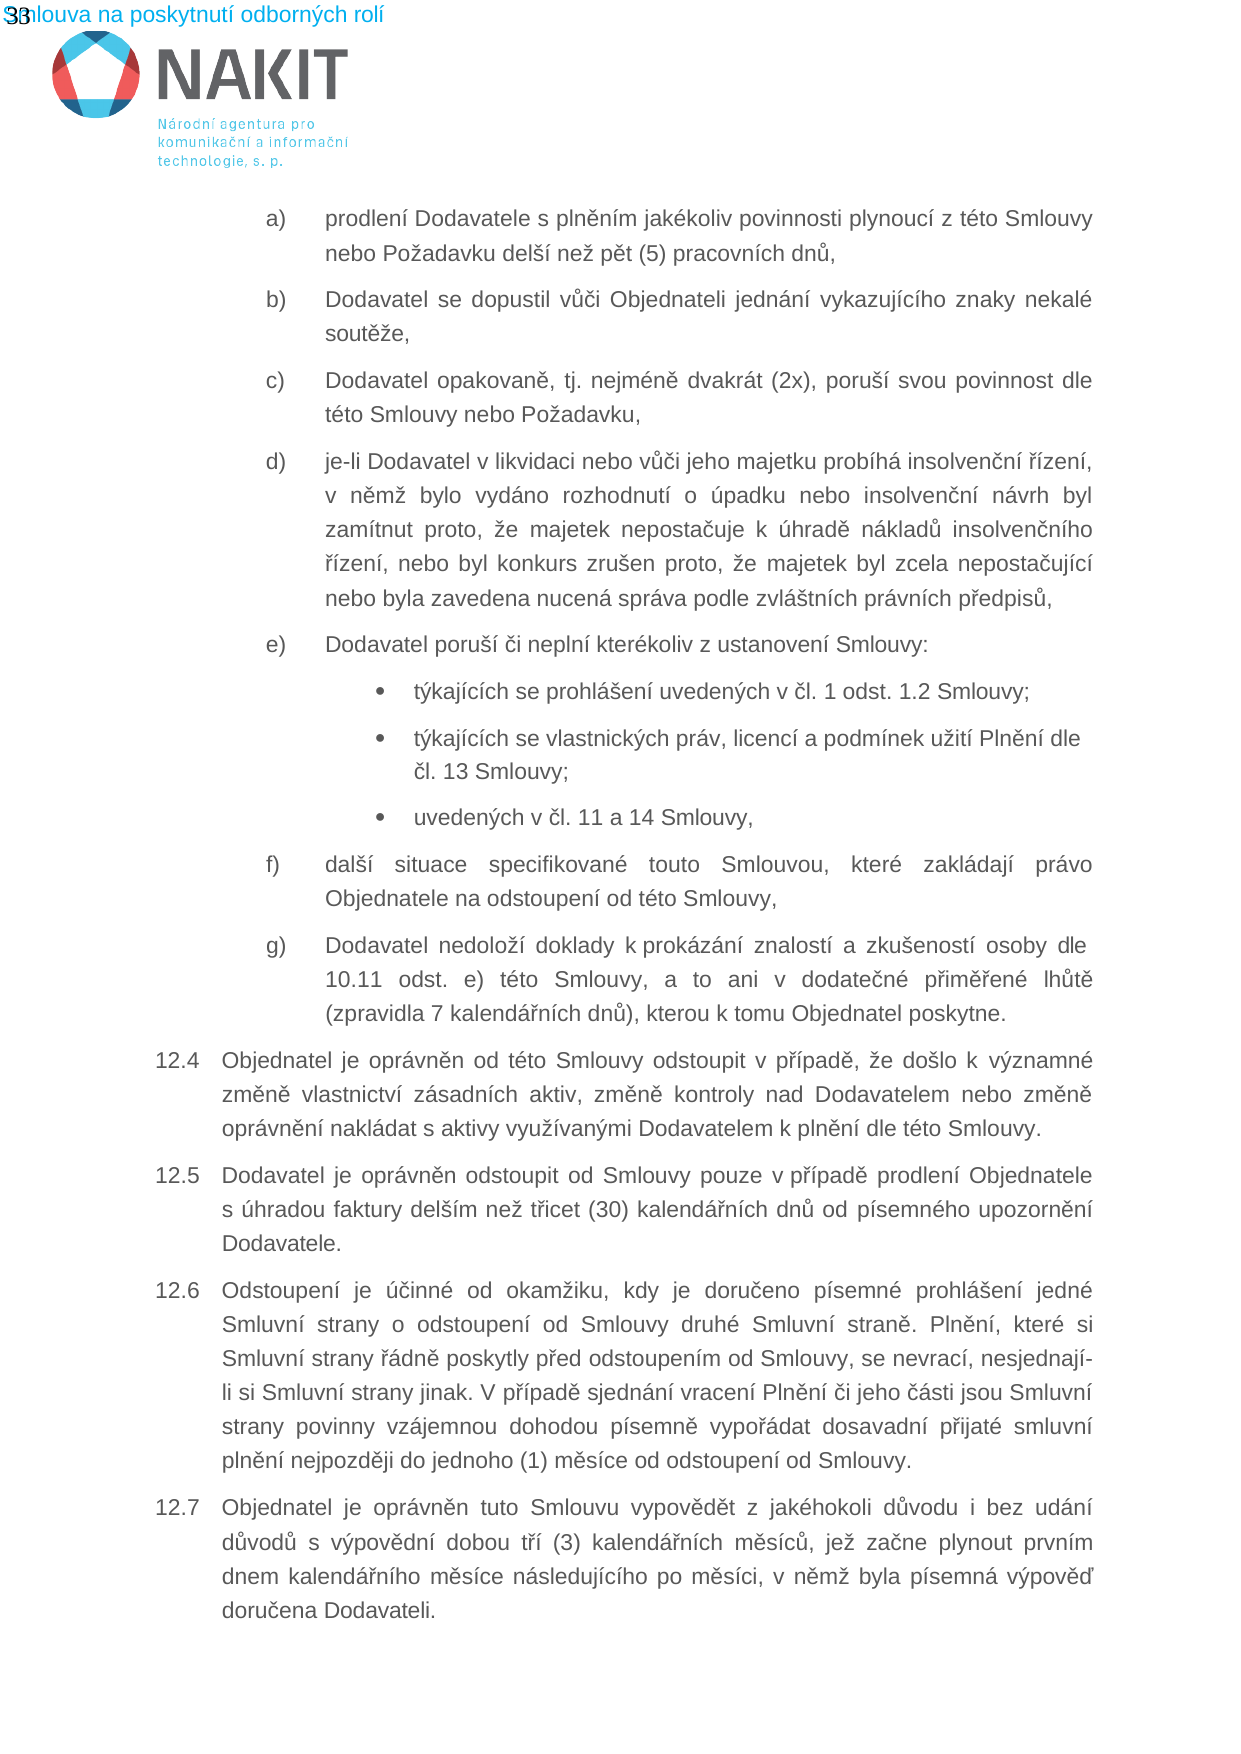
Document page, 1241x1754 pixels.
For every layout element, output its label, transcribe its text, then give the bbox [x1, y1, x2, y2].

list uvedených v čl. 11 a 14 Smlouvy, [376, 804, 1178, 831]
list týkajících se vlastnických práv, licencí a podmínek užití Plnění dle čl. 13 Smlouvy; [376, 724, 1093, 784]
list prodlení Dodavatele s plněním jakékoliv povinnosti plynoucí z této Smlouvy nebo Požadavku delší než pět (5) pracovních dnů, [266, 205, 1093, 266]
list Objednatel je oprávněn tuto Smlouvu vypovědět z jakéhokoli důvodu i bez udání důvodů s výpovědní dobou tří (3) kalendářních měsíců, jež začne plynout prvním dnem kalendářního měsíce následujícího po měsíci, v němž byla písemná výpověď doručena Dodavateli. [155, 1494, 1093, 1623]
list Dodavatel nedoloží doklady k prokázání znalostí a zkušeností osoby dle [266, 932, 1178, 958]
list další situace specifikované touto Smlouvou, které zakládají právo Objednatele na odstoupení od této Smlouvy, [266, 851, 1093, 911]
list Dodavatel opakovaně, tj. nejméně dvakrát (2x), poruší svou povinnost dle této Smlouvy nebo Požadavku, [266, 367, 1093, 427]
list Odstoupení je účinné od okamžiku, kdy je doručeno písemné prohlášení jedné Smluvní strany o odstoupení od Smlouvy druhé Smluvní straně. Plnění, které si Smluvní strany řádně poskytly před odstoupením od Smlouvy, se nevrací, nesjednají-li si Smluvní strany jinak. V případě sjednání vracení Plnění či jeho části jsou Smluvní strany povinny vzájemnou dohodou písemně vypořádat dosavadní přijaté smluvní plnění nejpozději do jednoho (1) měsíce od odstoupení od Smlouvy. [155, 1277, 1093, 1474]
list Objednatel je oprávněn od této Smlouvy odstoupit v případě, že došlo k významné změně vlastnictví zásadních aktiv, změně kontroly nad Dodavatelem nebo změně oprávnění nakládat s aktivy využívanými Dodavatelem k plnění dle této Smlouvy. [155, 1047, 1093, 1141]
list je-li Dodavatel v likvidaci nebo vůči jeho majetku probíhá insolvenční řízení, v němž bylo vydáno rozhodnutí o úpadku nebo insolvenční návrh byl zamítnut proto, že majetek nepostačuje k úhradě nákladů insolvenčního řízení, nebo byl konkurs zrušen proto, že majetek byl zcela nepostačující nebo byla zavedena nucená správa podle zvláštních právních předpisů, [266, 448, 1093, 611]
list týkajících se prohlášení uvedených v čl. 1 odst. 1.2 Smlouvy; [376, 678, 1178, 704]
list Dodavatel se dopustil vůči Objednateli jednání vykazujícího znaky nekalé soutěže, [266, 286, 1093, 347]
list Dodavatel poruší či neplní kterékoliv z ustanovení Smlouvy: [266, 631, 1178, 657]
picture [52, 31, 348, 168]
list Dodavatel je oprávněn odstoupit od Smlouvy pouze v případě prodlení Objednatele s úhradou faktury delším než třicet (30) kalendářních dnů od písemného upozornění Dodavatele. [155, 1162, 1093, 1256]
text 10.11 odst. e) této Smlouvy, a to ani v dodatečné přiměřené lhůtě (zpravidla 7 kalendářních dnů), kterou k tomu Objednatel poskytne. [325, 966, 1093, 1026]
